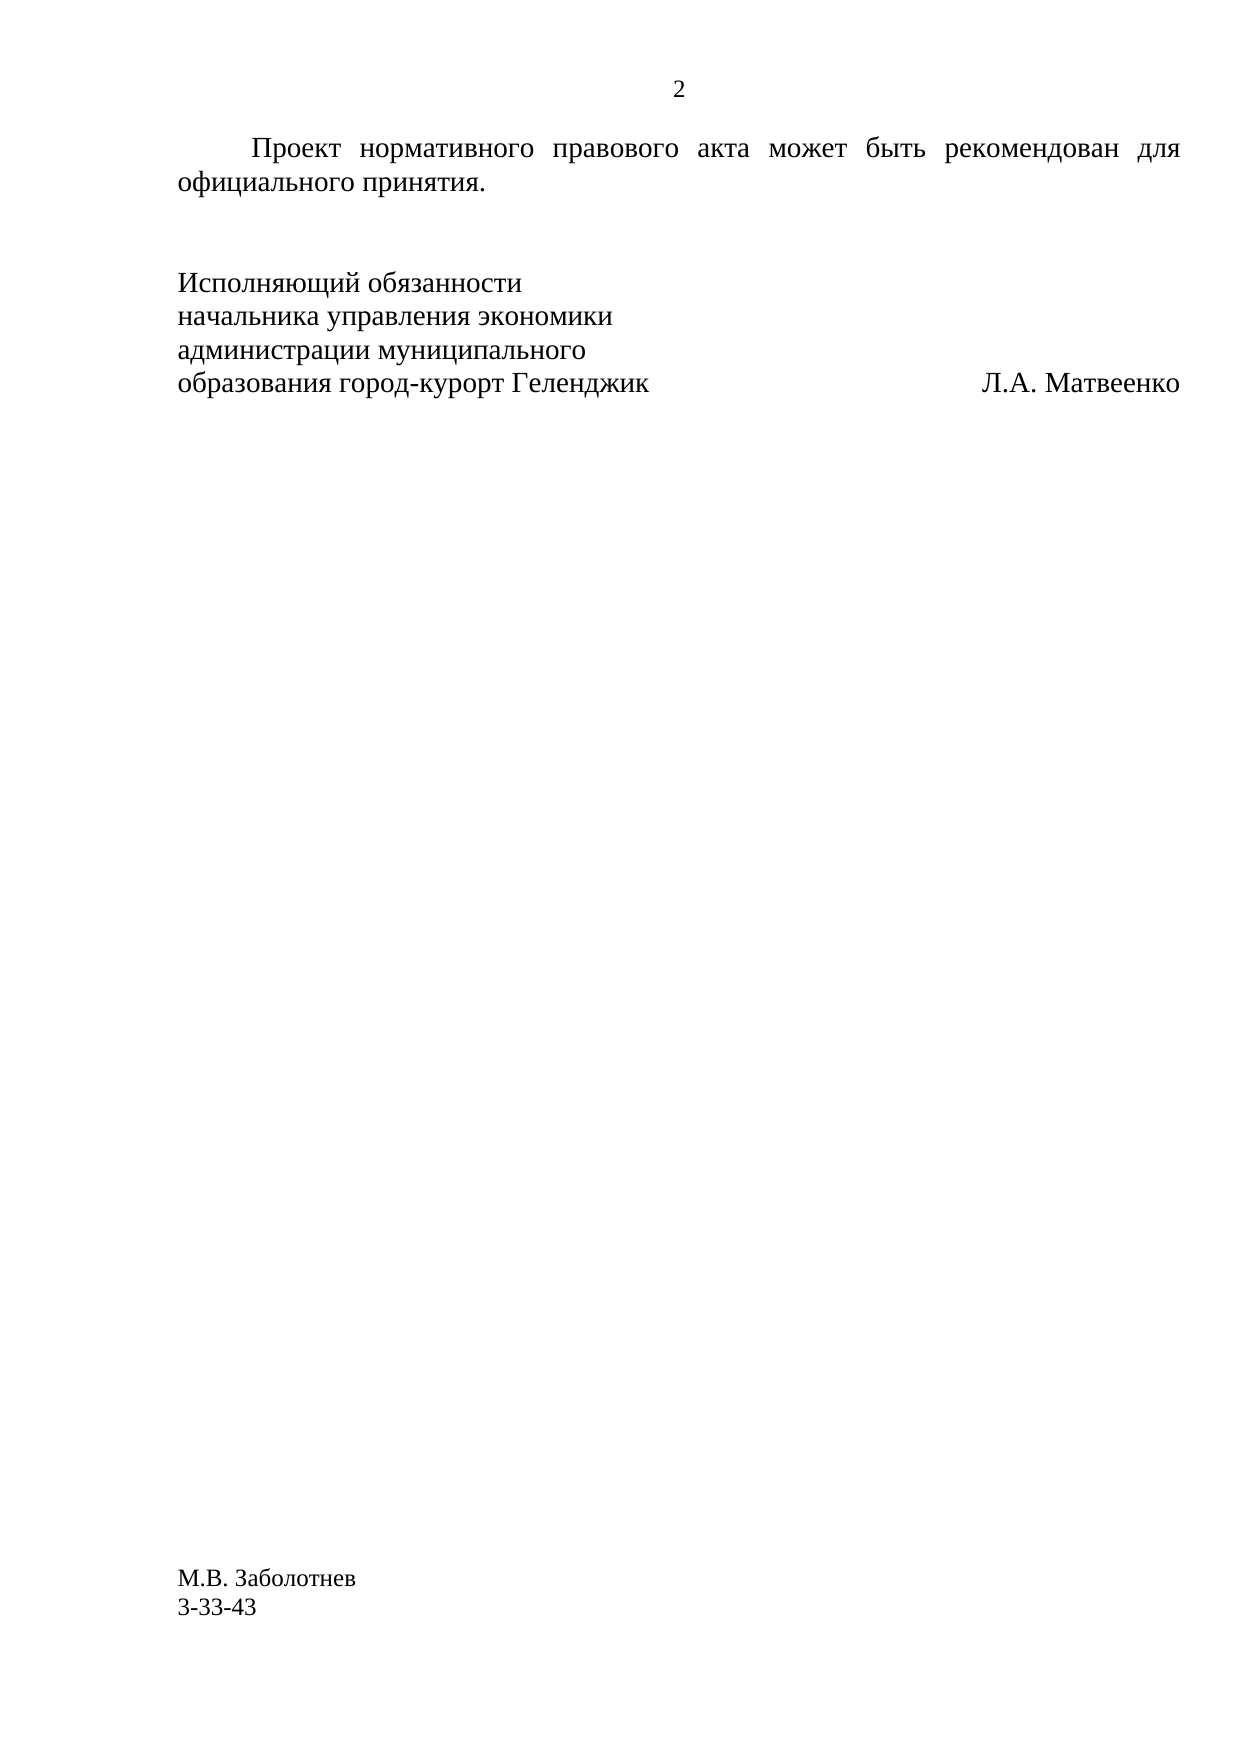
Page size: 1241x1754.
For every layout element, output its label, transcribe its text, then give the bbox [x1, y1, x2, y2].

text начальника управления экономики [177, 298, 1181, 332]
text Исполняющий обязанности [177, 265, 1181, 298]
text образования город-курорт Геленджик Л.А. Матвеенко [177, 365, 1181, 399]
text Проект нормативного правового акта может быть рекомендован для официального принятия. [177, 131, 1181, 198]
text 3-33-43 [177, 1592, 1181, 1621]
text администрации муниципального [177, 332, 1181, 365]
text М.В. Заболотнев [177, 1563, 1181, 1592]
